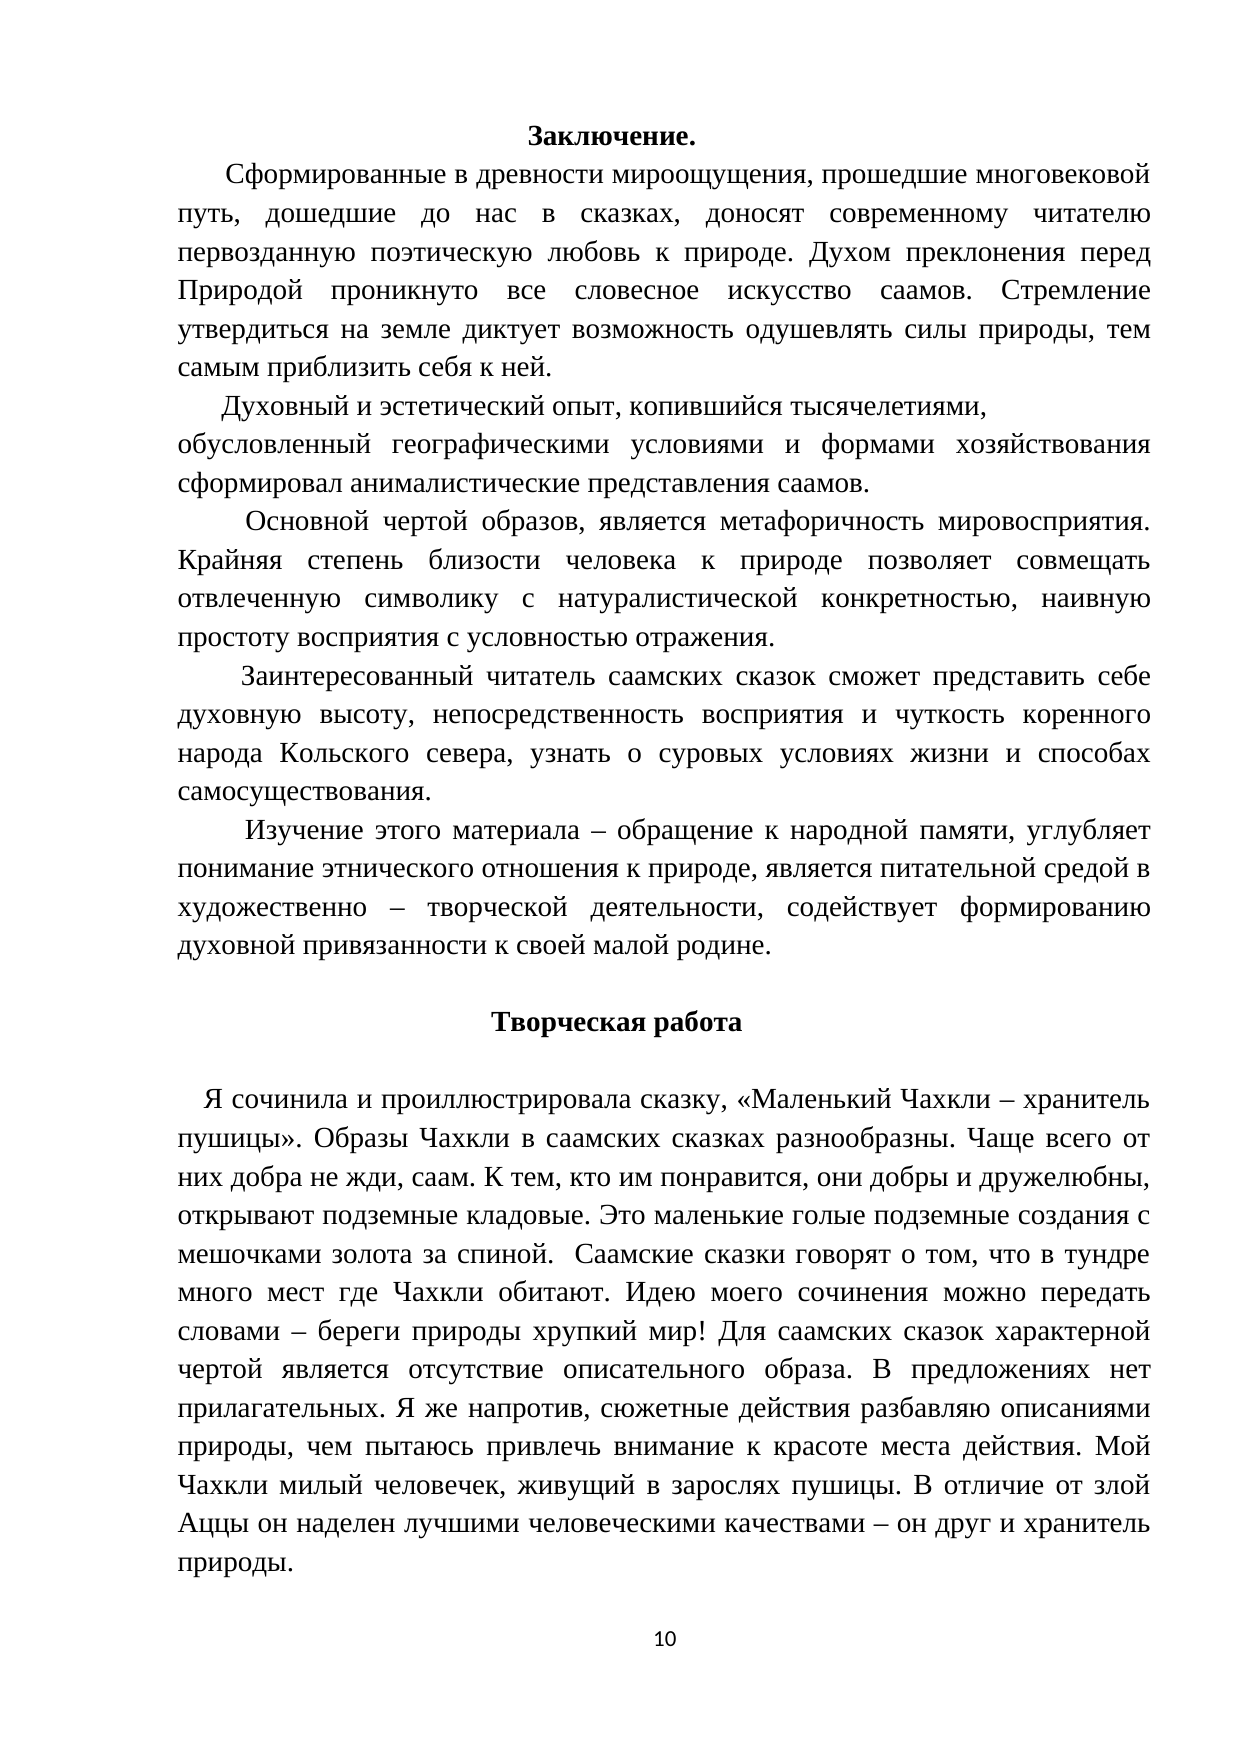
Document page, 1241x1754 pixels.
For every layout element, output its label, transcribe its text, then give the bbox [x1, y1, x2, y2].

text Я сочинила и проиллюстрировала сказку, «Маленький Чахкли – хранитель пушицы». Образы Чахкли в саамских сказках разнообразны. Чаще всего от них добра не жди, саам. К тем, кто им понравится, они добры и дружелюбны, открывают подземные кладовые. Это маленькие голые подземные создания с мешочками золота за спиной. Саамские сказки говорят о том, что в тундре много мест где Чахкли обитают. Идею моего сочинения можно передать словами – береги природы хрупкий мир! Для саамских сказок характерной чертой является отсутствие описательного образа. В предложениях нет прилагательных. Я же напротив, сюжетные действия разбавляю описаниями природы, чем пытаюсь привлечь внимание к красоте места действия. Мой Чахкли милый человечек, живущий в зарослях пушицы. В отличие от злой Аццы он наделен лучшими человеческими качествами – он друг и хранитель природы. [177, 1082, 1152, 1578]
text обусловленный географическими условиями и формами хозяйствования сформировал анималистические представления саамов. [177, 426, 1152, 498]
text Заинтересованный читатель саамских сказок сможет представить себе духовную высоту, непосредственность восприятия и чуткость коренного народа Кольского севера, узнать о суровых условиях жизни и способах самосуществования. [177, 658, 1152, 807]
text Основной чертой образов, является метафоричность мировосприятия. Крайняя степень близости человека к природе позволяет совмещать отвлеченную символику с натуралистической конкретностью, наивную простоту восприятия с условностью отражения. [177, 503, 1152, 653]
text Сформированные в древности мироощущения, прошедшие многовековой путь, дошедшие до нас в сказках, доносят современному читателю первозданную поэтическую любовь к природе. Духом преклонения перед Природой проникнуто все словесное искусство саамов. Стремление утвердиться на земле диктует возможность одушевлять силы природы, тем самым приблизить себя к ней. [177, 157, 1152, 383]
text Творческая работа [177, 1004, 1152, 1038]
text Изучение этого материала – обращение к народной памяти, углубляет понимание этнического отношения к природе, является питательной средой в художественно – творческой деятельности, содействует формированию духовной привязанности к своей малой родине. [177, 812, 1152, 961]
text Духовный и эстетический опыт, копившийся тысячелетиями, [177, 388, 1152, 421]
text Заключение. [177, 118, 1152, 152]
